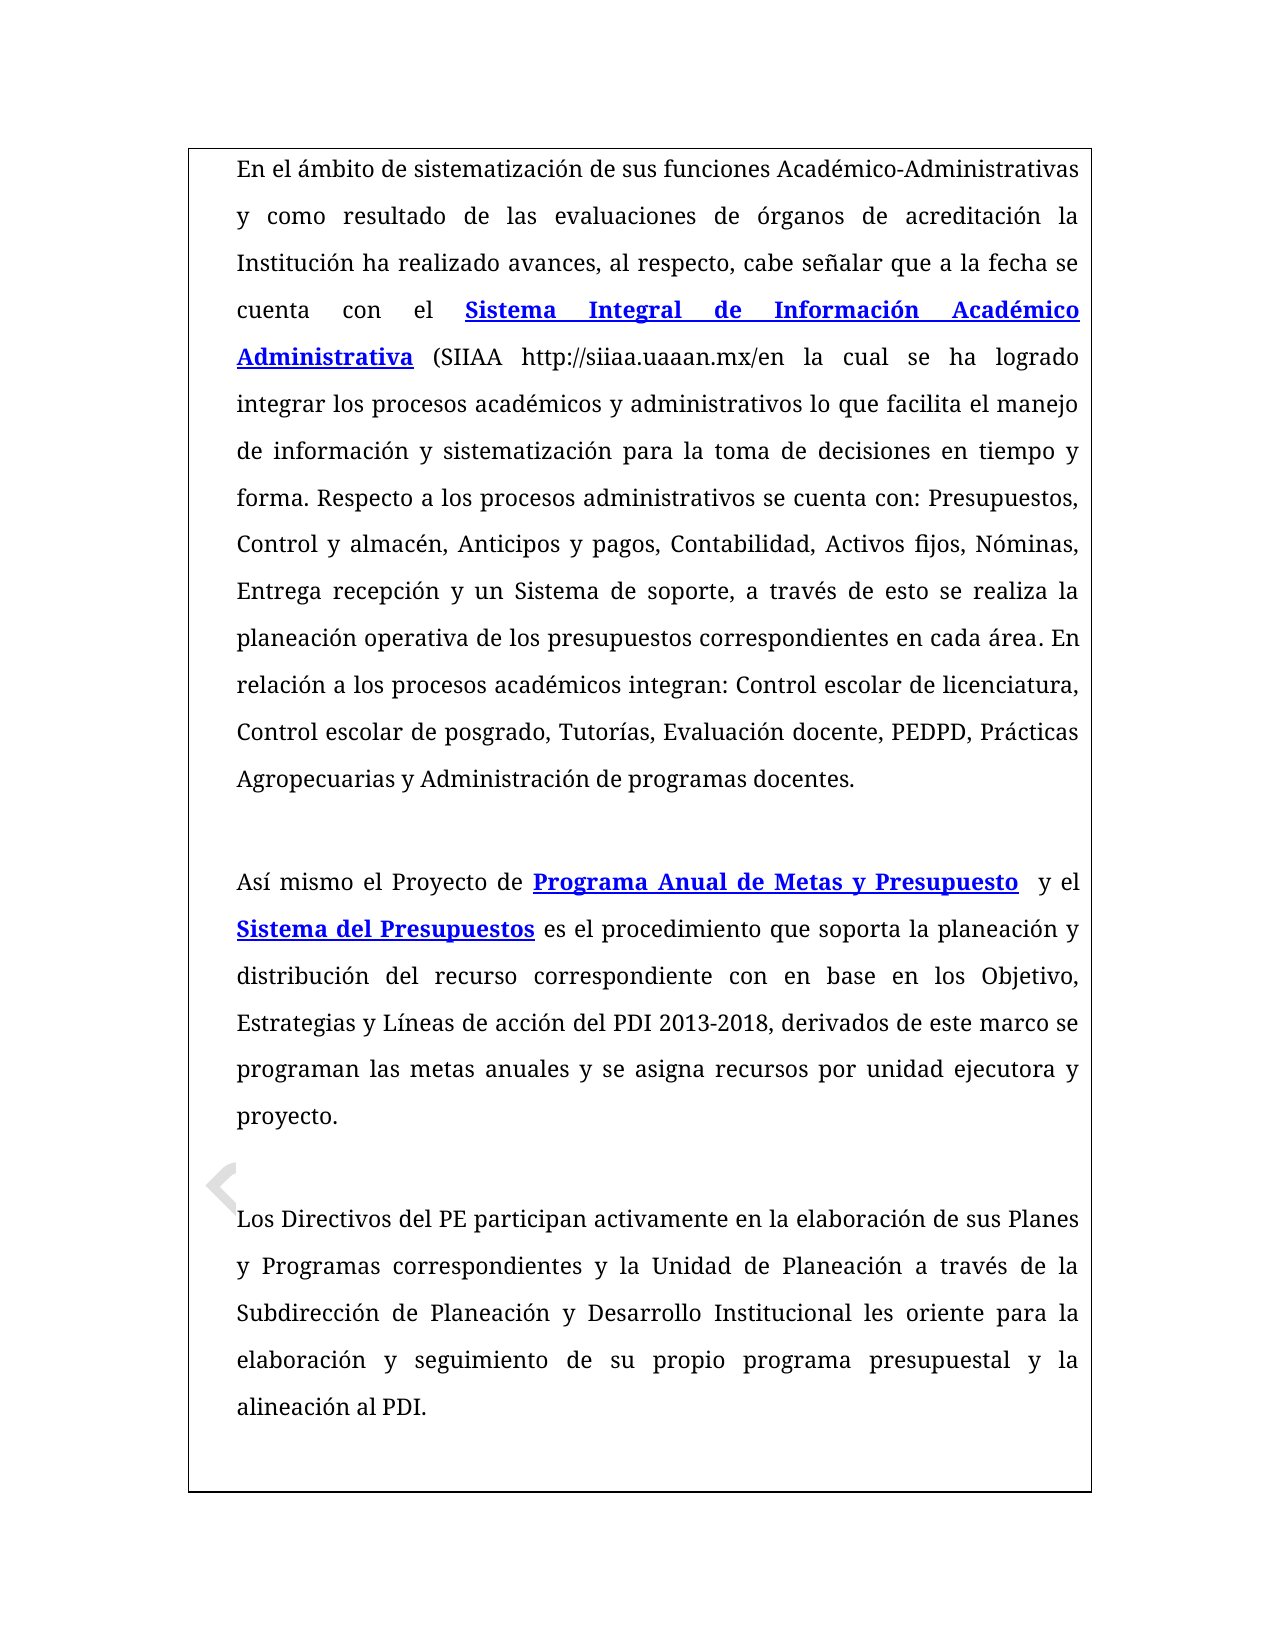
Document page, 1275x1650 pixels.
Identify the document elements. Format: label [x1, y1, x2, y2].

table_cell [189, 149, 1091, 1491]
